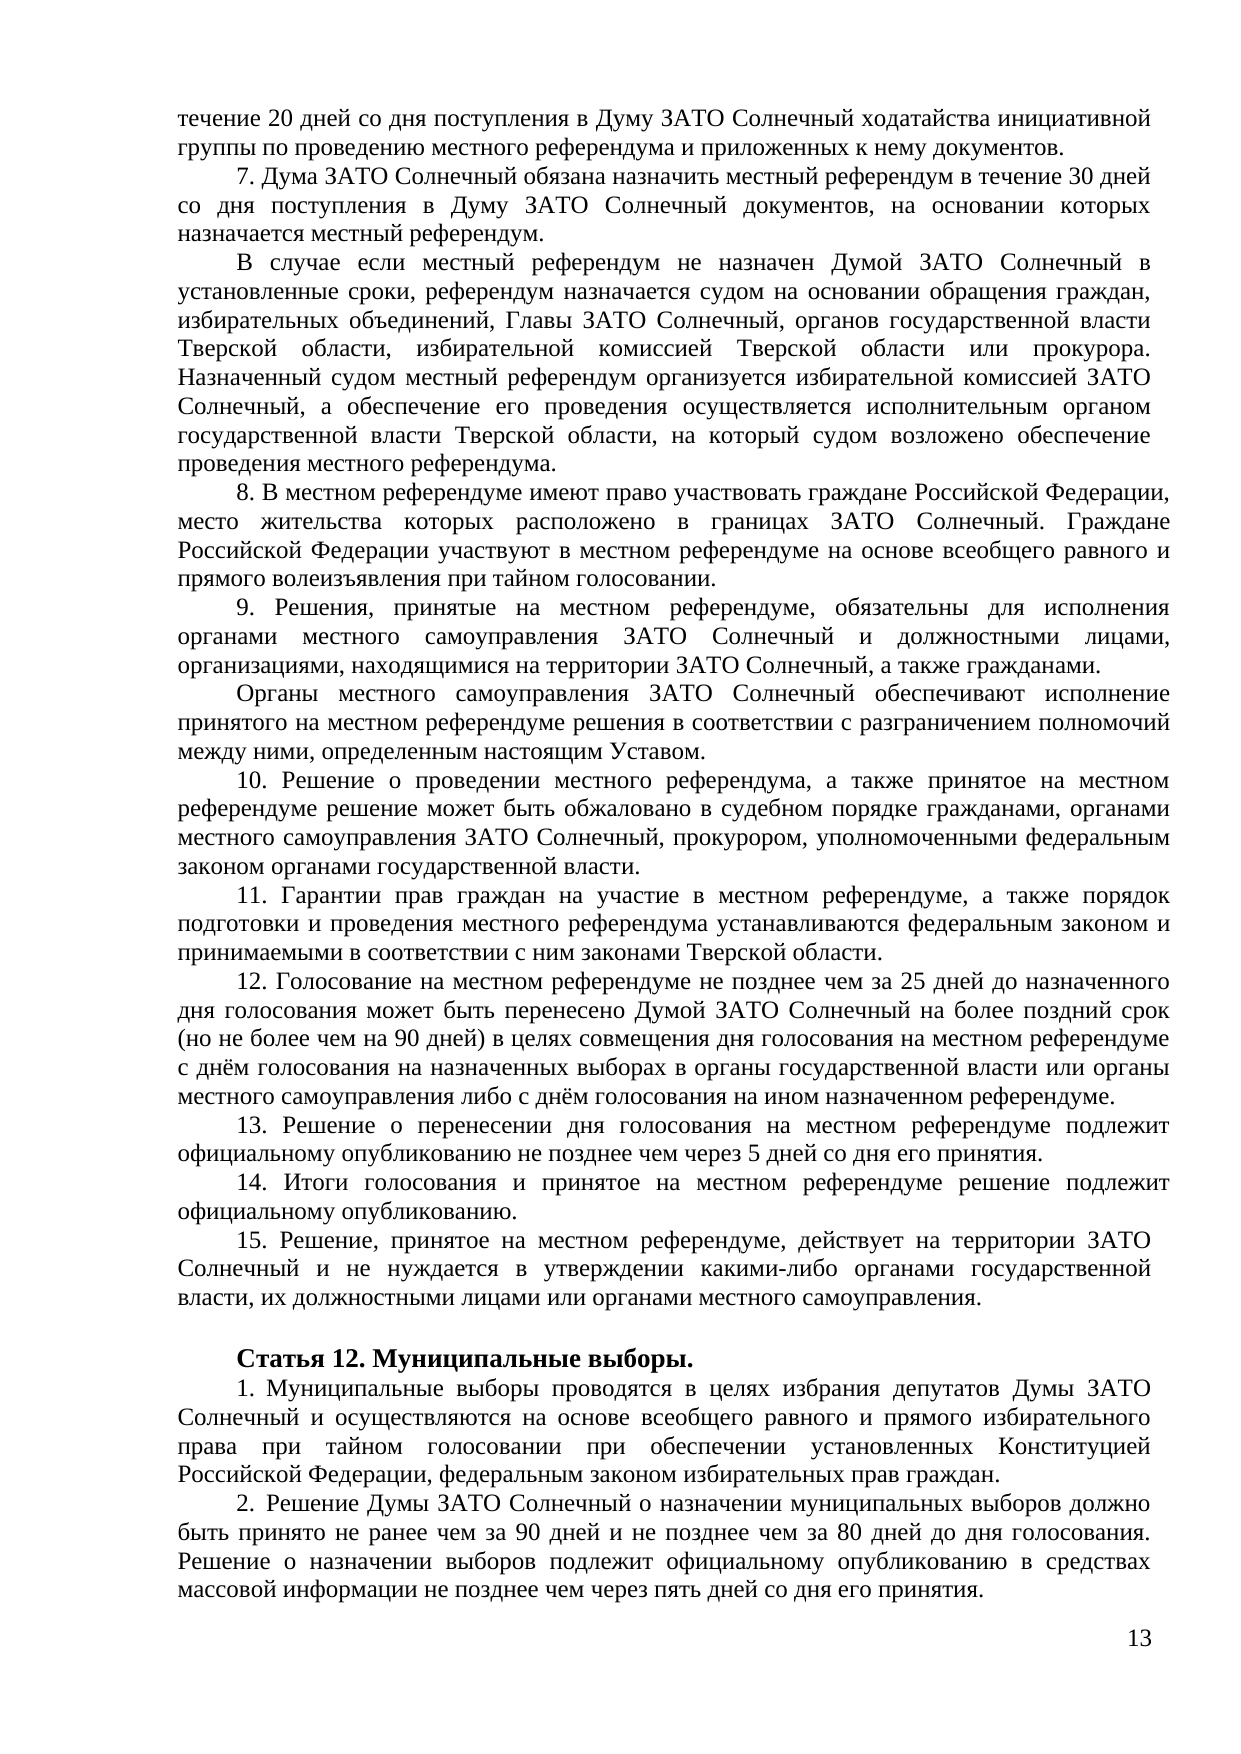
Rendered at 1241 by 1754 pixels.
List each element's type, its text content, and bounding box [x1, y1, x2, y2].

text 9. Решения, принятые на местном референдуме, обязательны для исполнения органами местного самоуправления ЗАТО Солнечный и должностными лицами, организациями, находящимися на территории ЗАТО Солнечный, а также гражданами. [177, 592, 1171, 678]
text 7. Дума ЗАТО Солнечный обязана назначить местный референдум в течение 30 дней со дня поступления в Думу ЗАТО Солнечный документов, на основании которых назначается местный референдум. [177, 161, 1152, 247]
text Статья 12. Муниципальные выборы. [177, 1342, 1152, 1373]
text 11. Гарантии прав граждан на участие в местном референдуме, а также порядок подготовки и проведения местного референдума устанавливаются федеральным законом и принимаемыми в соответствии с ним законами Тверской области. [177, 880, 1171, 966]
text 10. Решение о проведении местного референдума, а также принятое на местном референдуме решение может быть обжаловано в судебном порядке гражданами, органами местного самоуправления ЗАТО Солнечный, прокурором, уполномоченными федеральным законом органами государственной власти. [177, 765, 1171, 880]
text 12. Голосование на местном референдуме не позднее чем за 25 дней до назначенного дня голосования может быть перенесено Думой ЗАТО Солнечный на более поздний срок (но не более чем на 90 дней) в целях совмещения дня голосования на местном референдуме с днём голосования на назначенных выборах в органы государственной власти или органы местного самоуправления либо с днём голосования на ином назначенном референдуме. [177, 966, 1171, 1110]
list Муниципальные выборы проводятся в целях избрания депутатов Думы ЗАТО Солнечный и осуществляются на основе всеобщего равного и прямого избирательного права при тайном голосовании при обеспечении установленных Конституцией Российской Федерации, федеральным законом избирательных прав граждан. [177, 1373, 1152, 1488]
text 14. Итоги голосования и принятое на местном референдуме решение подлежит официальному опубликованию. [177, 1167, 1171, 1225]
text В случае если местный референдум не назначен Думой ЗАТО Солнечный в установленные сроки, референдум назначается судом на основании обращения граждан, избирательных объединений, Главы ЗАТО Солнечный, органов государственной власти Тверской области, избирательной комиссией Тверской области или прокурора. Назначенный судом местный референдум организуется избирательной комиссией ЗАТО Солнечный, а обеспечение его проведения осуществляется исполнительным органом государственной власти Тверской области, на который судом возложено обеспечение проведения местного референдума. [177, 247, 1152, 477]
text Органы местного самоуправления ЗАТО Солнечный обеспечивают исполнение принятого на местном референдуме решения в соответствии с разграничением полномочий между ними, определенным настоящим Уставом. [177, 678, 1171, 765]
text 8. В местном референдуме имеют право участвовать граждане Российской Федерации, место жительства которых расположено в границах ЗАТО Солнечный. Граждане Российской Федерации участвуют в местном референдуме на основе всеобщего равного и прямого волеизъявления при тайном голосовании. [177, 477, 1171, 592]
text 15. Решение, принятое на местном референдуме, действует на территории ЗАТО Солнечный и не нуждается в утверждении какими-либо органами государственной власти, их должностными лицами или органами местного самоуправления. [177, 1225, 1152, 1311]
text 13. Решение о перенесении дня голосования на местном референдуме подлежит официальному опубликованию не позднее чем через 5 дней со дня его принятия. [177, 1110, 1171, 1167]
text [177, 103, 1152, 161]
list Решение Думы ЗАТО Солнечный о назначении муниципальных выборов должно быть принято не ранее чем за 90 дней и не позднее чем за 80 дней до дня голосования. Решение о назначении выборов подлежит официальному опубликованию в средствах массовой информации не позднее чем через пять дней со дня его принятия. [177, 1488, 1152, 1603]
